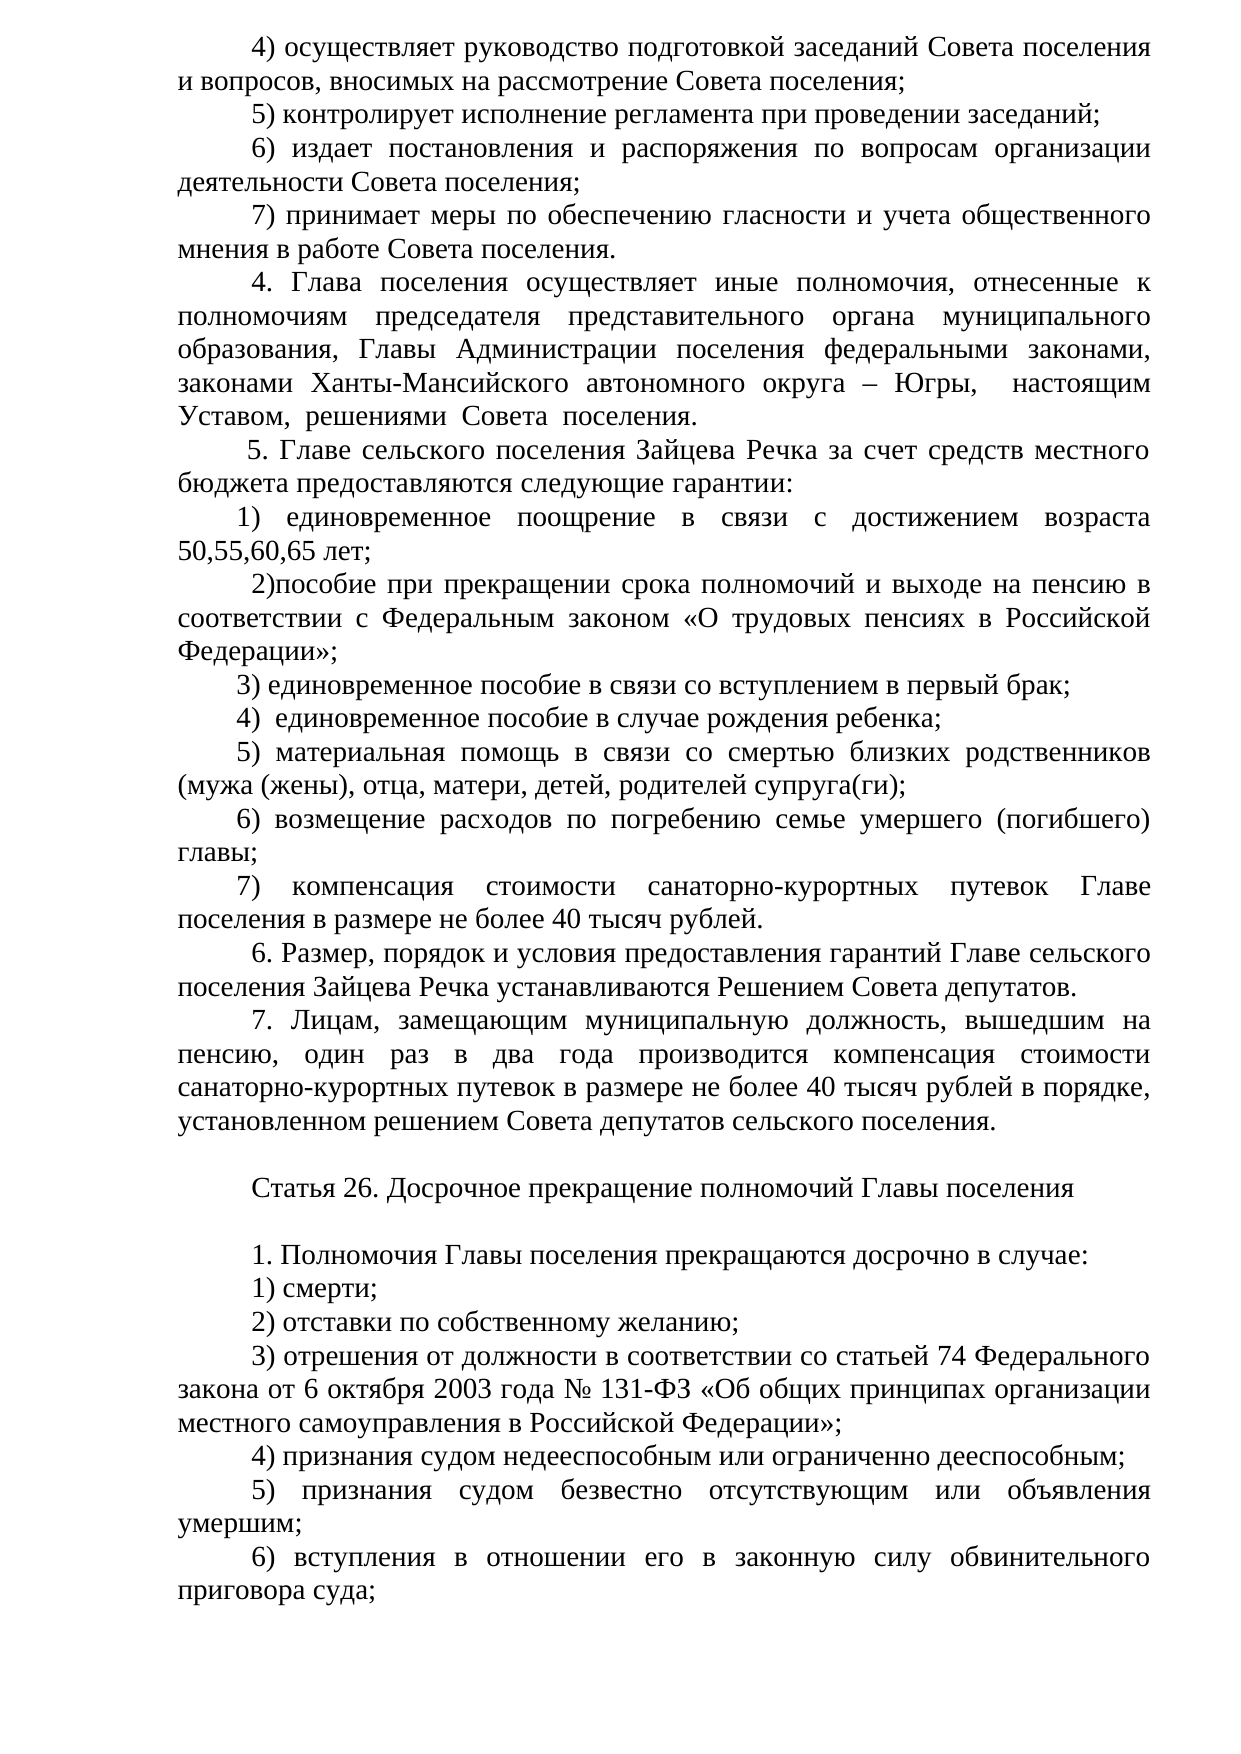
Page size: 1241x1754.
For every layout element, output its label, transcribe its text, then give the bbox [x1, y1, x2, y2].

text 1) единовременное поощрение в связи с достижением возраста 50,55,60,65 лет; [177, 499, 1152, 566]
text 1. Полномочия Главы поселения прекращаются досрочно в случае: [177, 1237, 1152, 1271]
text 5) контролирует исполнение регламента при проведении заседаний; [177, 97, 1152, 130]
text 6) вступления в отношении его в законную силу обвинительного приговора суда; [177, 1539, 1152, 1606]
text 4) признания судом недееспособным или ограниченно дееспособным; [177, 1438, 1152, 1472]
text 4) единовременное пособие в случае рождения ребенка; [177, 700, 1152, 734]
text 7) принимает меры по обеспечению гласности и учета общественного мнения в работе Совета поселения. [177, 197, 1152, 264]
text 6. Размер, порядок и условия предоставления гарантий Главе сельского поселения Зайцева Речка устанавливаются Решением Совета депутатов. [177, 935, 1152, 1002]
text 1) смерти; [177, 1271, 1152, 1304]
text 4) осуществляет руководство подготовкой заседаний Совета поселения и вопросов, вносимых на рассмотрение Совета поселения; [177, 29, 1152, 97]
text 7) компенсация стоимости санаторно-курортных путевок Главе поселения в размере не более 40 тысяч рублей. [177, 868, 1152, 935]
text 3) отрешения от должности в соответствии со статьей 74 Федерального закона от 6 октября 2003 года № 131-ФЗ «Об общих принципах организации местного самоуправления в Российской Федерации»; [177, 1338, 1152, 1438]
subtitle Статья 26. Досрочное прекращение полномочий Главы поселения [177, 1170, 1152, 1203]
text 7. Лицам, замещающим муниципальную должность, вышедшим на пенсию, один раз в два года производится компенсация стоимости санаторно-курортных путевок в размере не более 40 тысяч рублей в порядке, установленном решением Совета депутатов сельского поселения. [177, 1002, 1152, 1136]
text 2) отставки по собственному желанию; [177, 1304, 1152, 1338]
text 5) материальная помощь в связи со смертью близких родственников (мужа (жены), отца, матери, детей, родителей супруга(ги); [177, 734, 1152, 801]
text 3) единовременное пособие в связи со вступлением в первый брак; [177, 667, 1152, 700]
text 5. Главе сельского поселения Зайцева Речка за счет средств местного бюджета предоставляются следующие гарантии: [177, 432, 1152, 499]
text 5) признания судом безвестно отсутствующим или объявления умершим; [177, 1472, 1152, 1539]
text 6) издает постановления и распоряжения по вопросам организации деятельности Совета поселения; [177, 130, 1152, 197]
text 4. Глава поселения осуществляет иные полномочия, отнесенные к полномочиям председателя представительного органа муниципального образования, Главы Администрации поселения федеральными законами, законами Ханты-Мансийского автономного округа – Югры, настоящим Уставом, решениями Совета поселения. [177, 264, 1152, 432]
text 2)пособие при прекращении срока полномочий и выходе на пенсию в соответствии с Федеральным законом «О трудовых пенсиях в Российской Федерации»; [177, 566, 1152, 667]
text 6) возмещение расходов по погребению семье умершего (погибшего) главы; [177, 801, 1152, 868]
